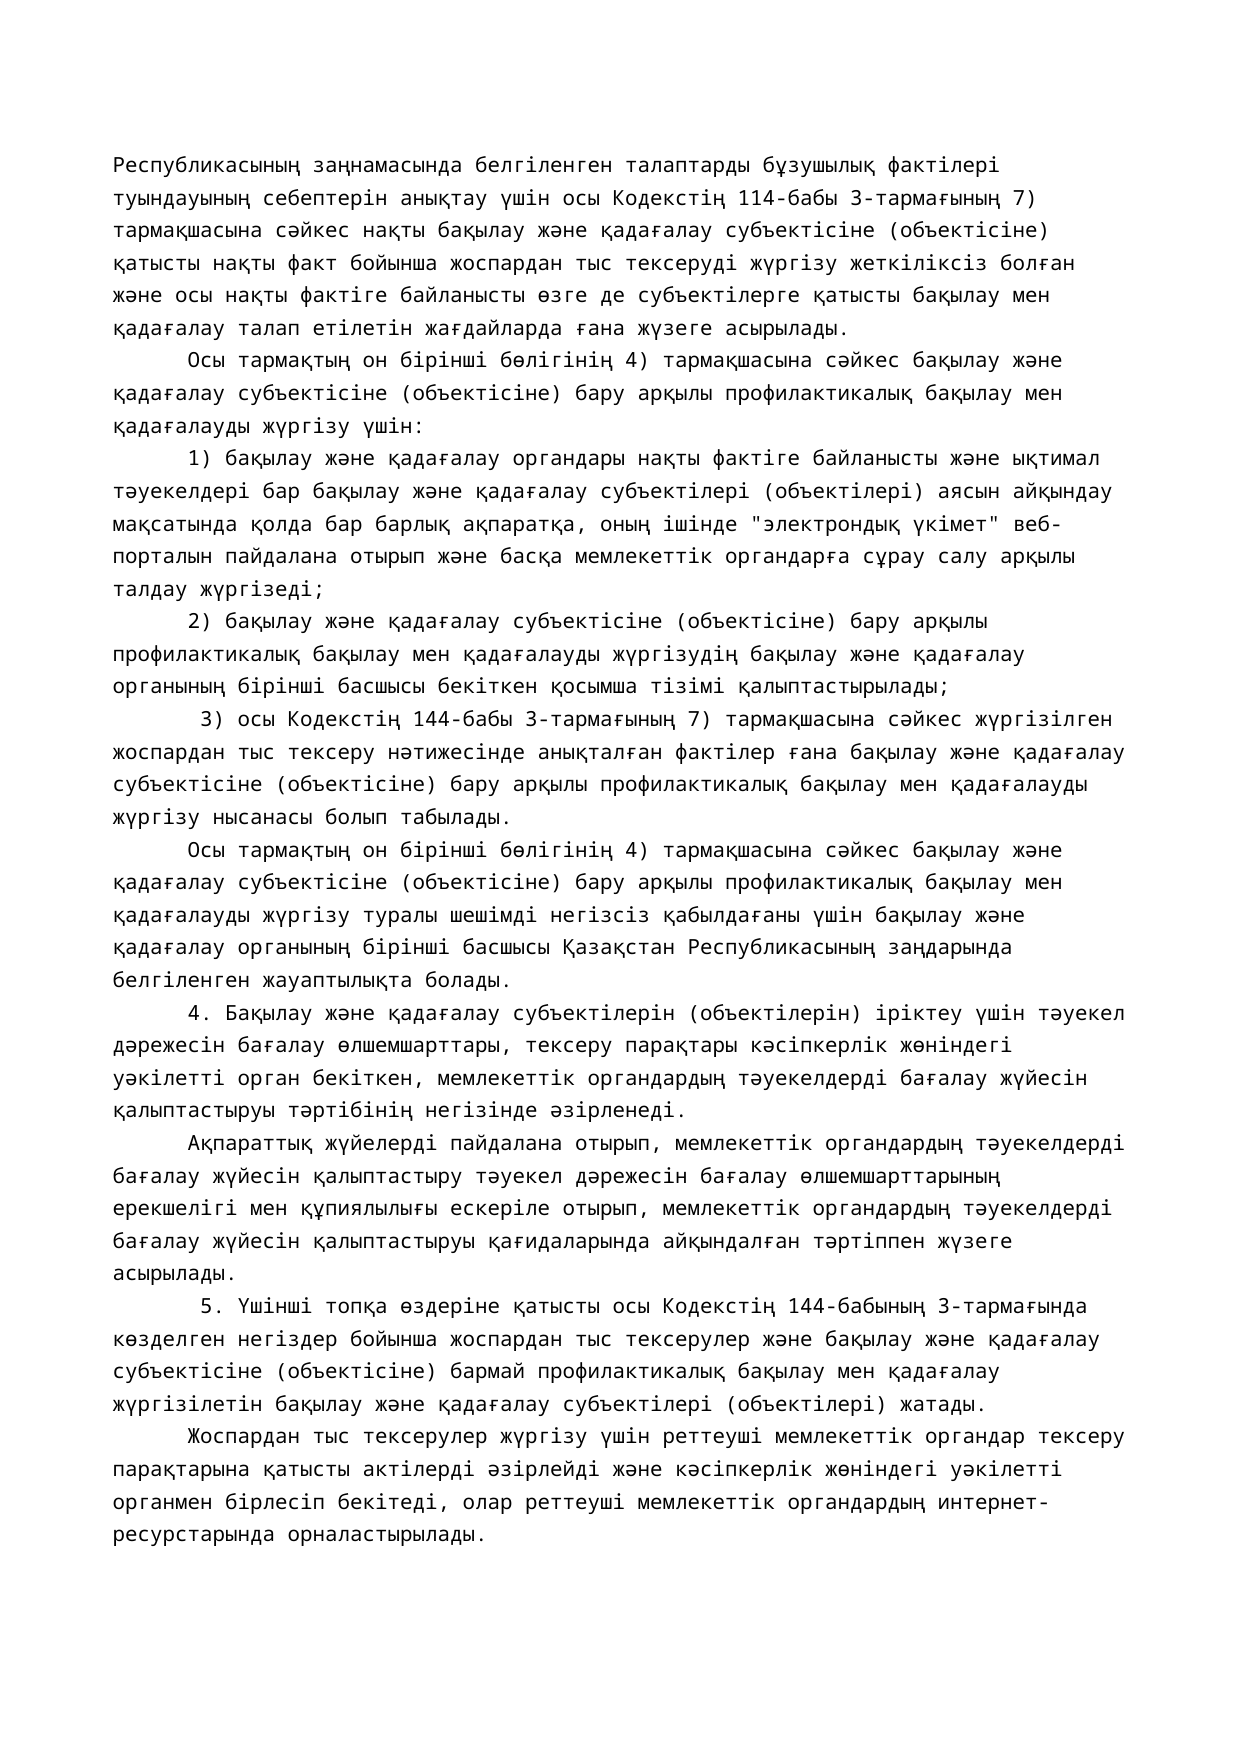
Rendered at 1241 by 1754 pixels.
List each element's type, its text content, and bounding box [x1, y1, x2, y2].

text Осы тармақтың он бірінші бөлігінің 4) тармақшасына сәйкес бақылау және қадағалау субъектісіне (объектісіне) бару арқылы профилактикалық бақылау мен қадағалауды жүргізу туралы шешімді негізсіз қабылдағаны үшін бақылау және қадағалау органының бірінші басшысы Қазақстан Республикасының заңдарында белгіленген жауаптылықта болады. [112, 835, 1128, 993]
text Ақпараттық жүйелерді пайдалана отырып, мемлекеттік органдардың тәуекелдерді бағалау жүйесін қалыптастыру тәуекел дәрежесін бағалау өлшемшарттарының ерекшелігі мен құпиялылығы ескеріле отырып, мемлекеттік органдардың тәуекелдерді бағалау жүйесін қалыптастыруы қағидаларында айқындалған тәртіппен жүзеге асырылады. [112, 1128, 1128, 1287]
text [112, 150, 1128, 341]
text 2) бақылау және қадағалау субъектісіне (объектісіне) бару арқылы профилактикалық бақылау мен қадағалауды жүргізудің бақылау және қадағалау органының бірінші басшысы бекіткен қосымша тізімі қалыптастырылады; [112, 606, 1128, 700]
text Осы тармақтың он бірінші бөлігінің 4) тармақшасына сәйкес бақылау және қадағалау субъектісіне (объектісіне) бару арқылы профилактикалық бақылау мен қадағалауды жүргізу үшін: [112, 346, 1128, 439]
text 1) бақылау және қадағалау органдары нақты фактіге байланысты және ықтимал тәуекелдері бар бақылау және қадағалау субъектілері (объектілері) аясын айқындау мақсатында қолда бар барлық ақпаратқа, оның ішінде "электрондық үкімет" веб-порталын пайдалана отырып және басқа мемлекеттік органдарға сұрау салу арқылы талдау жүргізеді; [112, 443, 1128, 602]
text 3) осы Кодекстің 144-бабы 3-тармағының 7) тармақшасына сәйкес жүргізілген жоспардан тыс тексеру нәтижесінде анықталған фактілер ғана бақылау және қадағалау субъектісіне (объектісіне) бару арқылы профилактикалық бақылау мен қадағалауды жүргізу нысанасы болып табылады. [112, 704, 1128, 831]
text 4. Бақылау және қадағалау субъектілерін (объектілерін) іріктеу үшін тәуекел дәрежесін бағалау өлшемшарттары, тексеру парақтары кәсіпкерлік жөніндегі уәкілетті орган бекіткен, мемлекеттік органдардың тәуекелдерді бағалау жүйесін қалыптастыруы тәртібінің негізінде әзірленеді. [112, 998, 1128, 1124]
text 5. Үшінші топқа өздеріне қатысты осы Кодекстің 144-бабының 3-тармағында көзделген негіздер бойынша жоспардан тыс тексерулер және бақылау және қадағалау субъектісіне (объектісіне) бармай профилактикалық бақылау мен қадағалау жүргізілетін бақылау және қадағалау субъектілері (объектілері) жатады. [112, 1291, 1128, 1417]
text Жоспардан тыс тексерулер жүргізу үшін реттеуші мемлекеттік органдар тексеру парақтарына қатысты актілерді әзірлейді және кәсіпкерлік жөніндегі уәкілетті органмен бірлесіп бекітеді, олар реттеуші мемлекеттік органдардың интернет-ресурстарында орналастырылады. [112, 1422, 1128, 1548]
